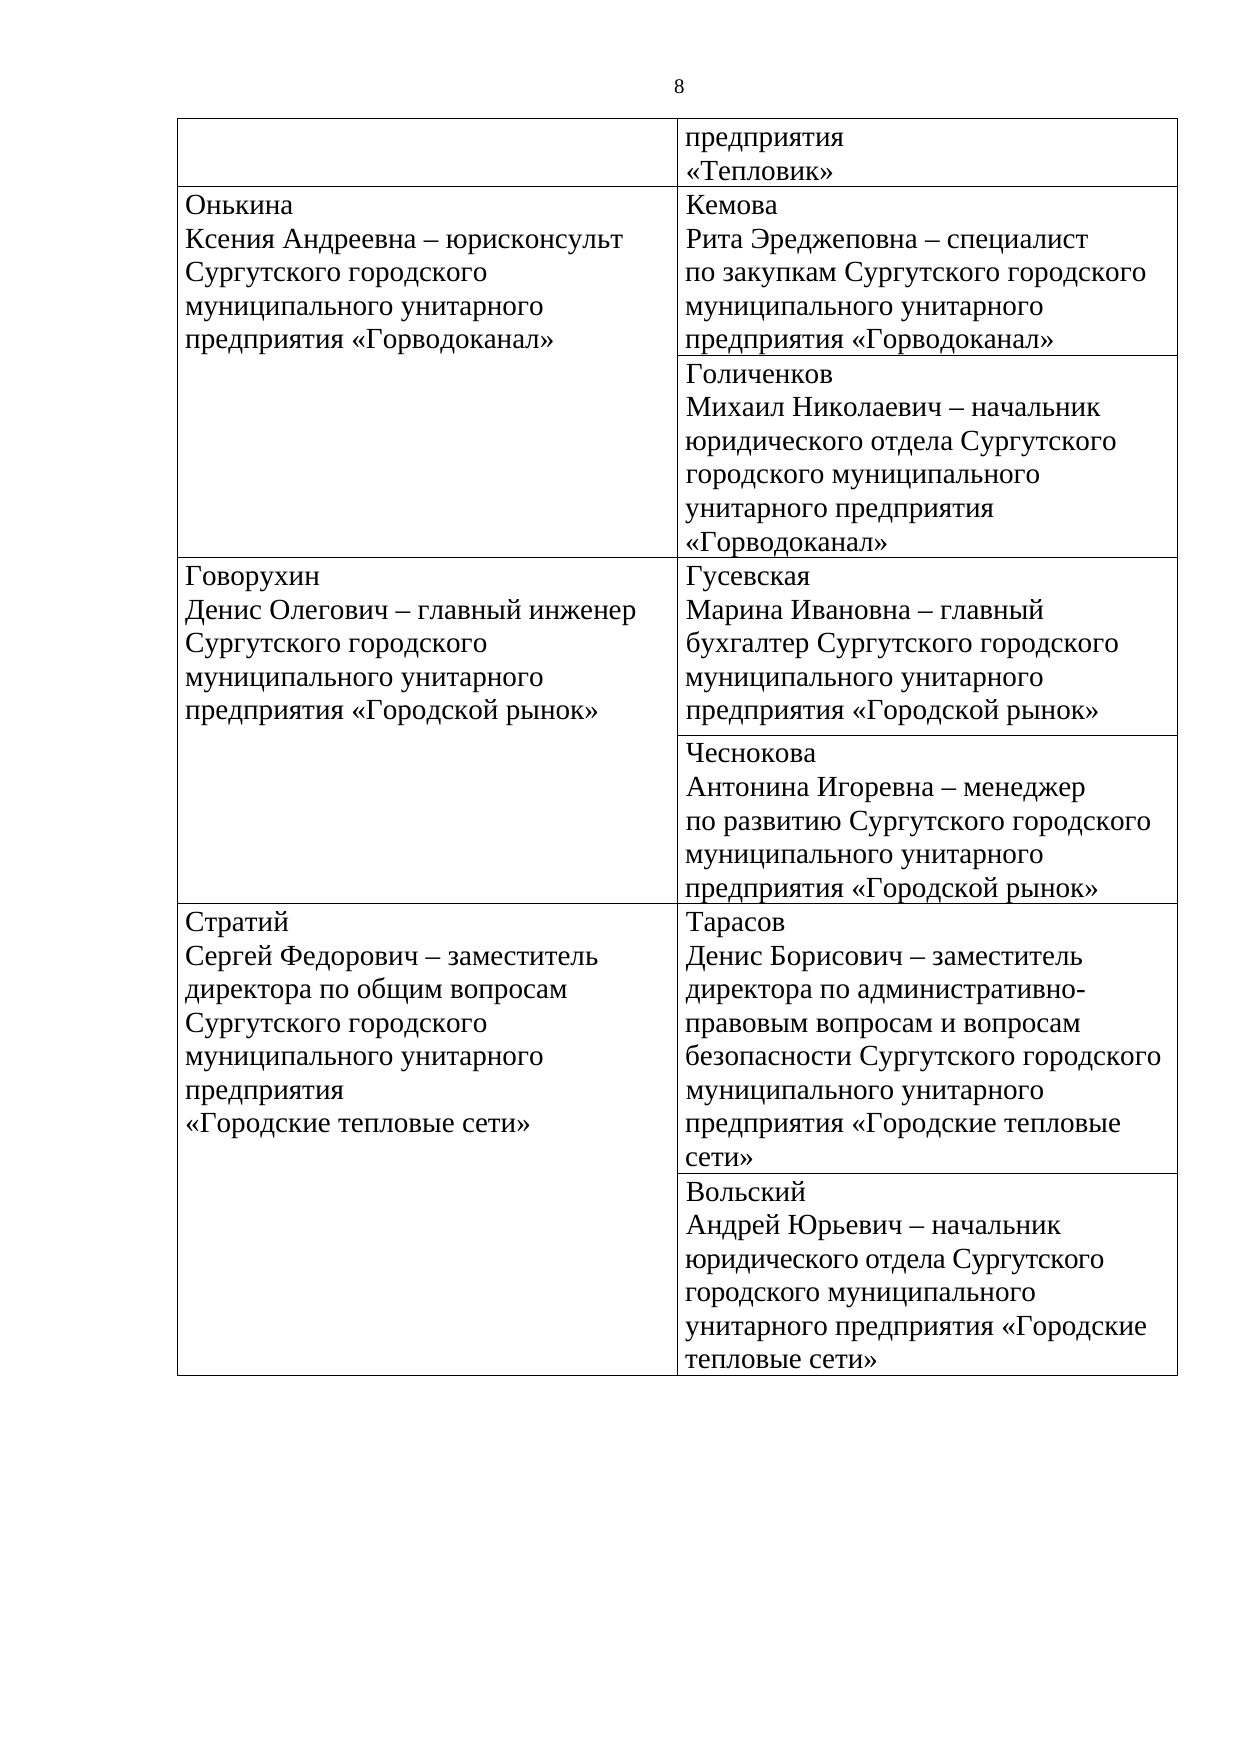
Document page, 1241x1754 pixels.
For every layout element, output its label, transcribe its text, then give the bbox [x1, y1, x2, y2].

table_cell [678, 119, 1177, 186]
table_cell Тарасов Денис Борисович – заместитель директора по административно-правовым вопросам и вопросам безопасности Сургутского городского муниципального унитарного предприятия «Городские тепловые сети» [678, 904, 1177, 1173]
table_cell Гусевская Марина Ивановна – главный бухгалтер Сургутского городского муниципального унитарного предприятия «Городской рынок» [678, 558, 1177, 734]
table_cell Говорухин Денис Олегович – главный инженер Сургутского городского муниципального унитарного предприятия «Городской рынок» [178, 558, 677, 903]
table_cell Онькина Ксения Андреевна – юрисконсульт Сургутского городского муниципального унитарного предприятия «Горводоканал» [178, 187, 677, 557]
table_cell Чеснокова Антонина Игоревна – менеджер по развитию Сургутского городского муниципального унитарного предприятия «Городской рынок» [678, 736, 1177, 903]
table_cell Кемова Рита Эреджеповна – специалист по закупкам Сургутского городского муниципального унитарного предприятия «Горводоканал» [678, 187, 1177, 355]
table_cell Стратий Сергей Федорович – заместитель директора по общим вопросам Сургутского городского муниципального унитарного предприятия «Городские тепловые сети» [178, 904, 677, 1375]
table_cell Вольский Андрей Юрьевич – начальник юридического отдела Сургутского городского муниципального унитарного предприятия «Городские тепловые сети» [678, 1174, 1177, 1375]
table_cell Голиченков Михаил Николаевич – начальник юридического отдела Сургутского городского муниципального унитарного предприятия «Горводоканал» [678, 356, 1177, 557]
